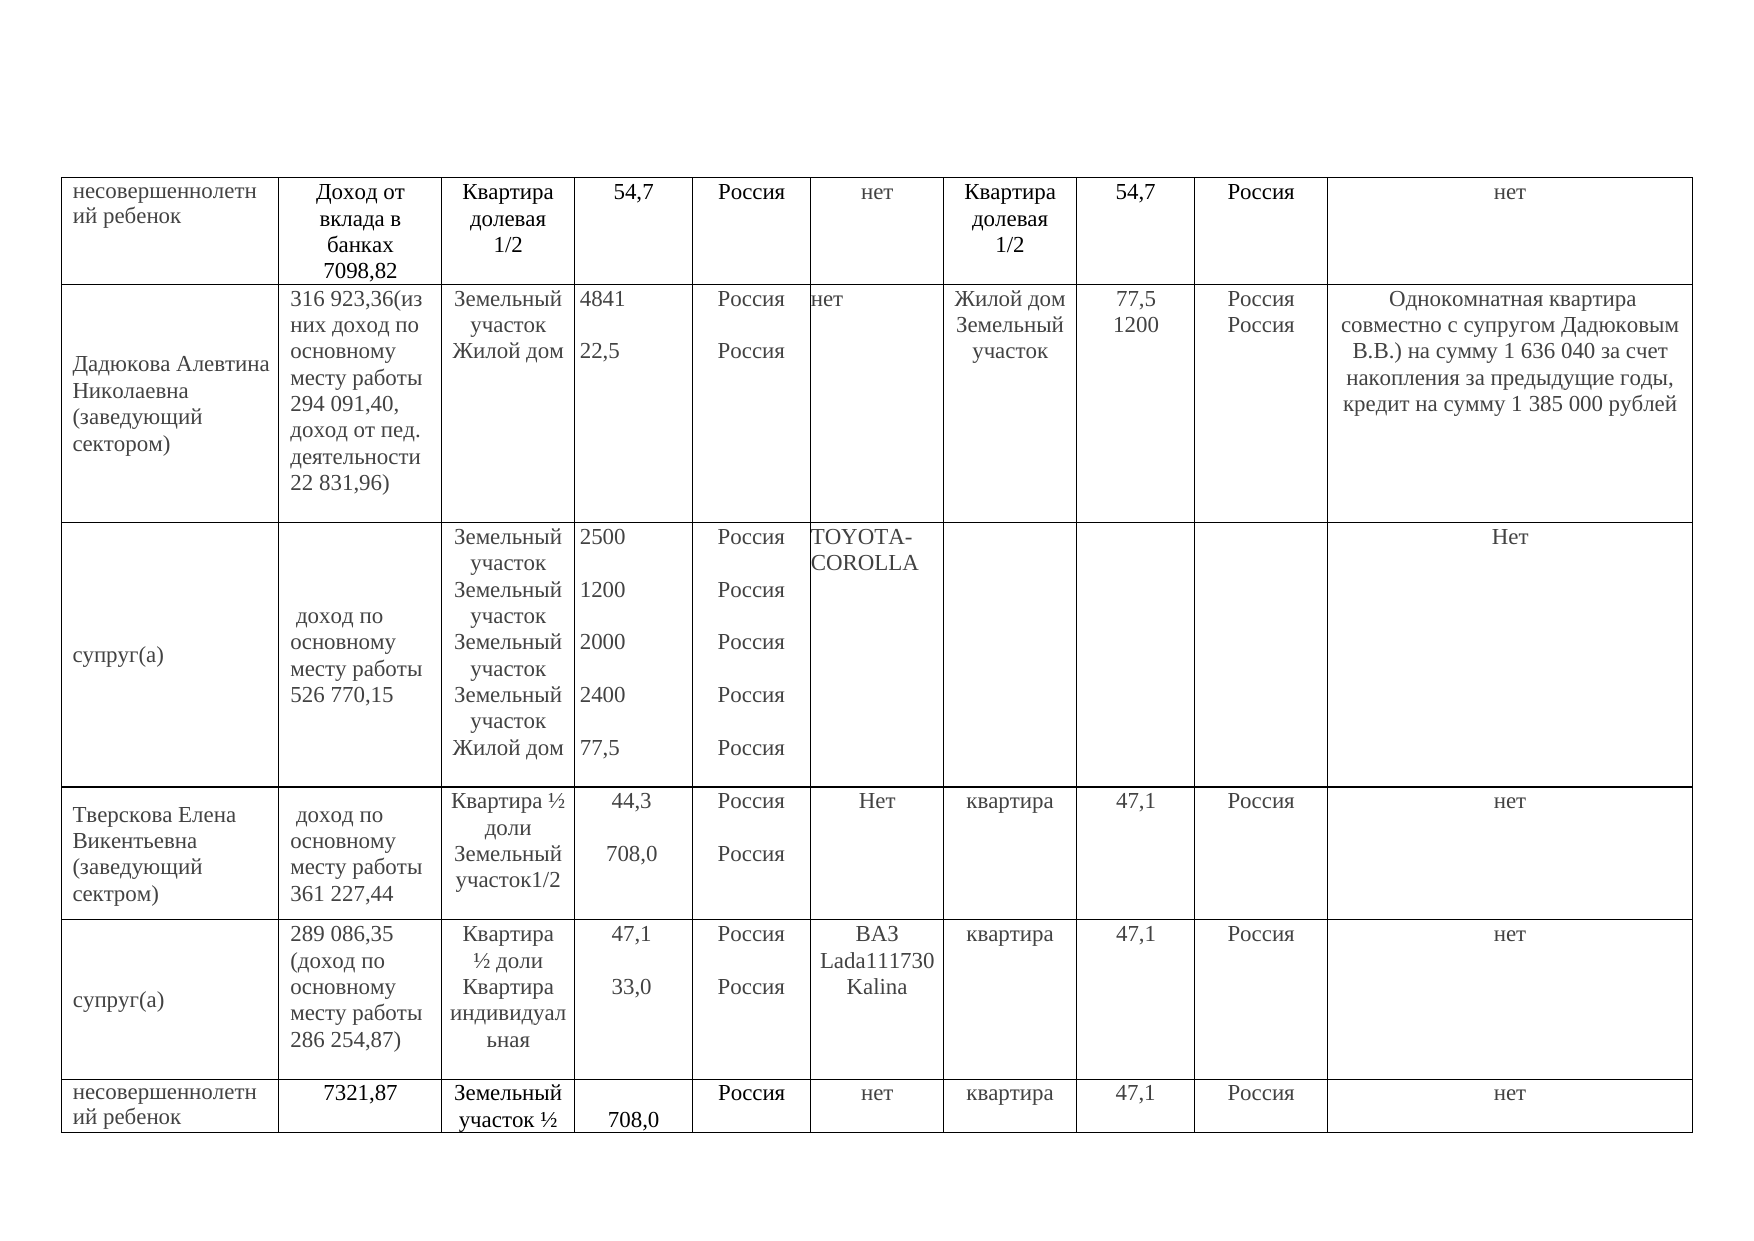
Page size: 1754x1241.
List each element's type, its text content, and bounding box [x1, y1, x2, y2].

table_cell [1195, 523, 1327, 786]
table_cell Тверскова Елена Викентьевна (заведующий сектром) [62, 788, 278, 919]
table_cell Жилой дом Земельный участок [944, 285, 1076, 522]
table_cell Дадюкова Алевтина Николаевна (заведующий сектором) [62, 285, 278, 522]
table_cell Россия [1195, 178, 1327, 284]
table_cell Нет [1328, 523, 1692, 786]
table_cell Квартира долевая 1/2 [442, 178, 574, 284]
table_cell 54,7 [1077, 178, 1194, 284]
table_cell ВАЗ Lada111730 Kalina [811, 920, 943, 1078]
table_cell 2500 1200 2000 2400 77,5 [575, 523, 692, 786]
table_cell квартира [944, 1080, 1076, 1132]
table_cell квартира [944, 788, 1076, 919]
table_cell нет [1328, 1080, 1692, 1132]
table_cell нет [811, 1080, 943, 1132]
table_cell Доход от вклада в банках 7098,82 [279, 178, 441, 284]
table_cell нет [1328, 178, 1692, 284]
table_cell Квартира ½ доли Квартира индивидуальная [442, 920, 574, 1078]
table_cell Россия Россия [693, 788, 810, 919]
table_cell TOYOTA-COROLLA [811, 523, 943, 786]
table_cell 47,1 [1077, 1080, 1194, 1132]
table_cell нет [1328, 920, 1692, 1078]
table_cell 77,5 1200 [1077, 285, 1194, 522]
table_cell 47,1 [1077, 788, 1194, 919]
table_cell нет [1328, 788, 1692, 919]
table_cell Россия Россия [693, 285, 810, 522]
table_cell Россия Россия Россия Россия Россия [693, 523, 810, 786]
table_cell квартира [944, 920, 1076, 1078]
table_cell Нет [811, 788, 943, 919]
table_cell 44,3 708,0 [575, 788, 692, 919]
table_cell супруг(а) [62, 920, 278, 1078]
table_cell доход по основному месту работы 526 770,15 [279, 523, 441, 786]
table_cell 4841 22,5 [575, 285, 692, 522]
table_cell супруг(а) [62, 523, 278, 786]
table_cell Земельный участок Земельный участок Земельный участок Земельный участок Жилой дом [442, 523, 574, 786]
table_cell Россия [1195, 1080, 1327, 1132]
table_cell 47,1 [1077, 920, 1194, 1078]
table_cell [944, 523, 1076, 786]
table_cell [62, 1080, 278, 1132]
table_cell несовершеннолетний ребенок [62, 178, 278, 284]
table_cell Земельный участок Жилой дом [442, 285, 574, 522]
table_cell [1077, 523, 1194, 786]
table_cell Россия Россия [1195, 285, 1327, 522]
table_cell 7321,87 [279, 1080, 441, 1132]
table_cell 708,0 44,30 [575, 1080, 692, 1132]
table_cell 316 923,36(из них доход по основному месту работы 294 091,40, доход от пед. деятельности 22 831,96) [279, 285, 441, 522]
table_cell Россия Россия [693, 1080, 810, 1132]
table_cell доход по основному месту работы 361 227,44 [279, 788, 441, 919]
table_cell Россия [1195, 788, 1327, 919]
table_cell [442, 1080, 574, 1132]
table_cell Квартира ½ доли Земельный участок1/2 [442, 788, 574, 919]
table_cell Однокомнатная квартира совместно с супругом Дадюковым В.В.) на сумму 1 636 040 за счет накопления за предыдущие годы, кредит на сумму 1 385 000 рублей [1328, 285, 1692, 522]
table_cell Россия [693, 178, 810, 284]
table_cell Россия Россия [693, 920, 810, 1078]
table_cell 54,7 [575, 178, 692, 284]
table_cell 47,1 33,0 [575, 920, 692, 1078]
table_cell нет [811, 178, 943, 284]
table_cell Россия [1195, 920, 1327, 1078]
table_cell 289 086,35 (доход по основному месту работы 286 254,87) [279, 920, 441, 1078]
table_cell нет [811, 285, 943, 522]
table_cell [944, 178, 1076, 284]
